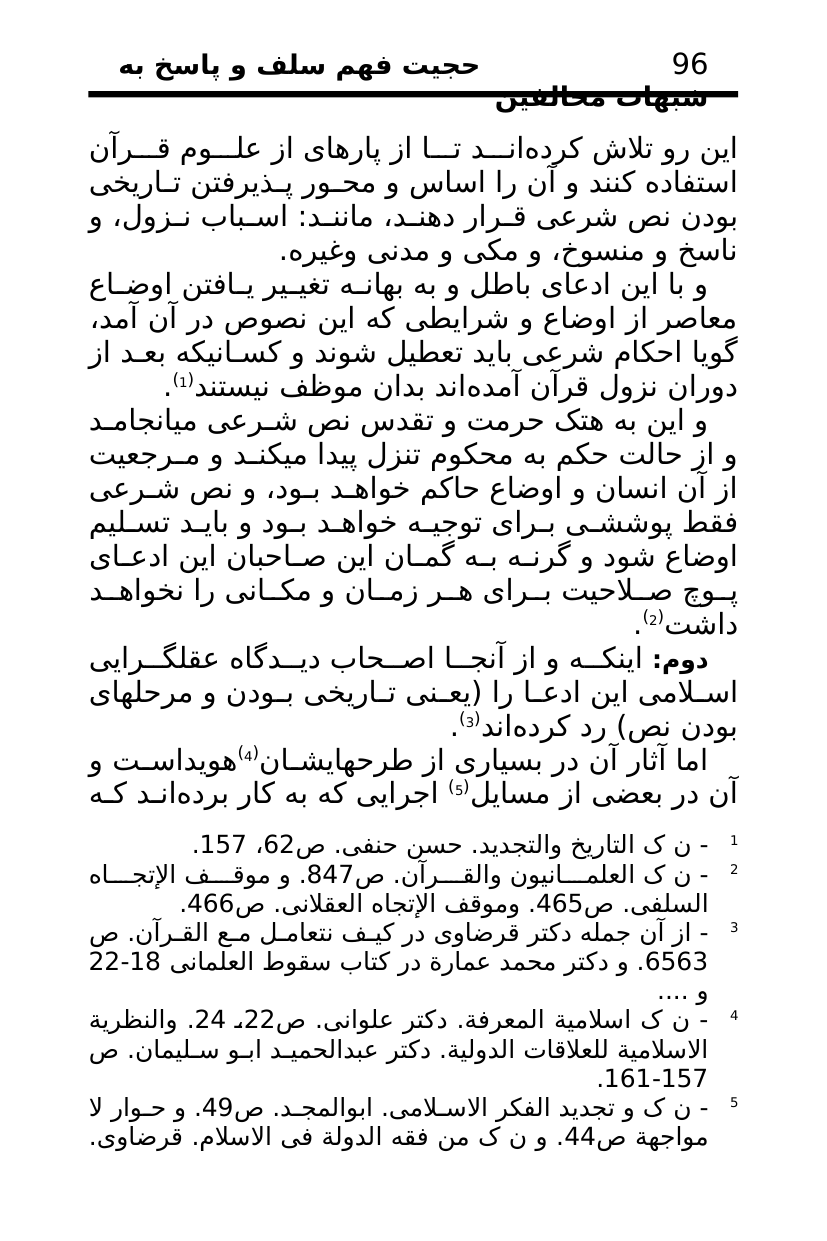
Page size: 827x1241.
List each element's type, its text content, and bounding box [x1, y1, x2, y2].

text و با این ادعای باطل و به بهانه تغییر یافتن اوضاع معاصر از اوضاع و شرایطی که این نصوص در آن آمد، گویا احکام شرعی باید تعطیل شوند و کسانیکه بعد از دوران نزول قرآن آمده‌اند بدان موظف نیستند(). [89, 267, 738, 403]
text اما آثار آن در بسیاری از طرح‏های‏شان()هویداست و آن در بعضی از مسایل() اجرایی که به کار برده‌اند که می‏توان از آن چنین فهمید که پاره‏ای از نصوص مربوط به مرحله و تاریخ خود بوده است. و بعضی از اینها معتزله را ستوده‌اند که در نقد اخبار و روایات از شوه مرحله‏ای و تاریخی بودن نص استفاده کرده‌اند و متون روایات را در پرتو شرایط و اوضاع می‏خوانده‌اند(). [89, 743, 738, 811]
text و این به هتک حرمت و تقدس نص شرعی می‏انجامد و از حالت حکم به محکوم تنزل پیدا می‏کند و مرجعیت از آن انسان و اوضاع حاکم خواهد بود، و نص شرعی فقط پوششی برای توجیه خواهد بود و باید تسلیم اوضاع شود و گرنه به گمان این صاحبان این ادعای پوچ صلاحیت برای هر زمان و مکانی را نخواهد داشت(). [89, 403, 738, 641]
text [89, 132, 738, 267]
text دوم: اینکه و از آنجا اصحاب دیدگاه عقل‏گرایی اسلامی این ادعا را (یعنی تاریخی بودن و مرحله‏ای بودن نص) رد کرده‌اند(). [89, 641, 738, 743]
